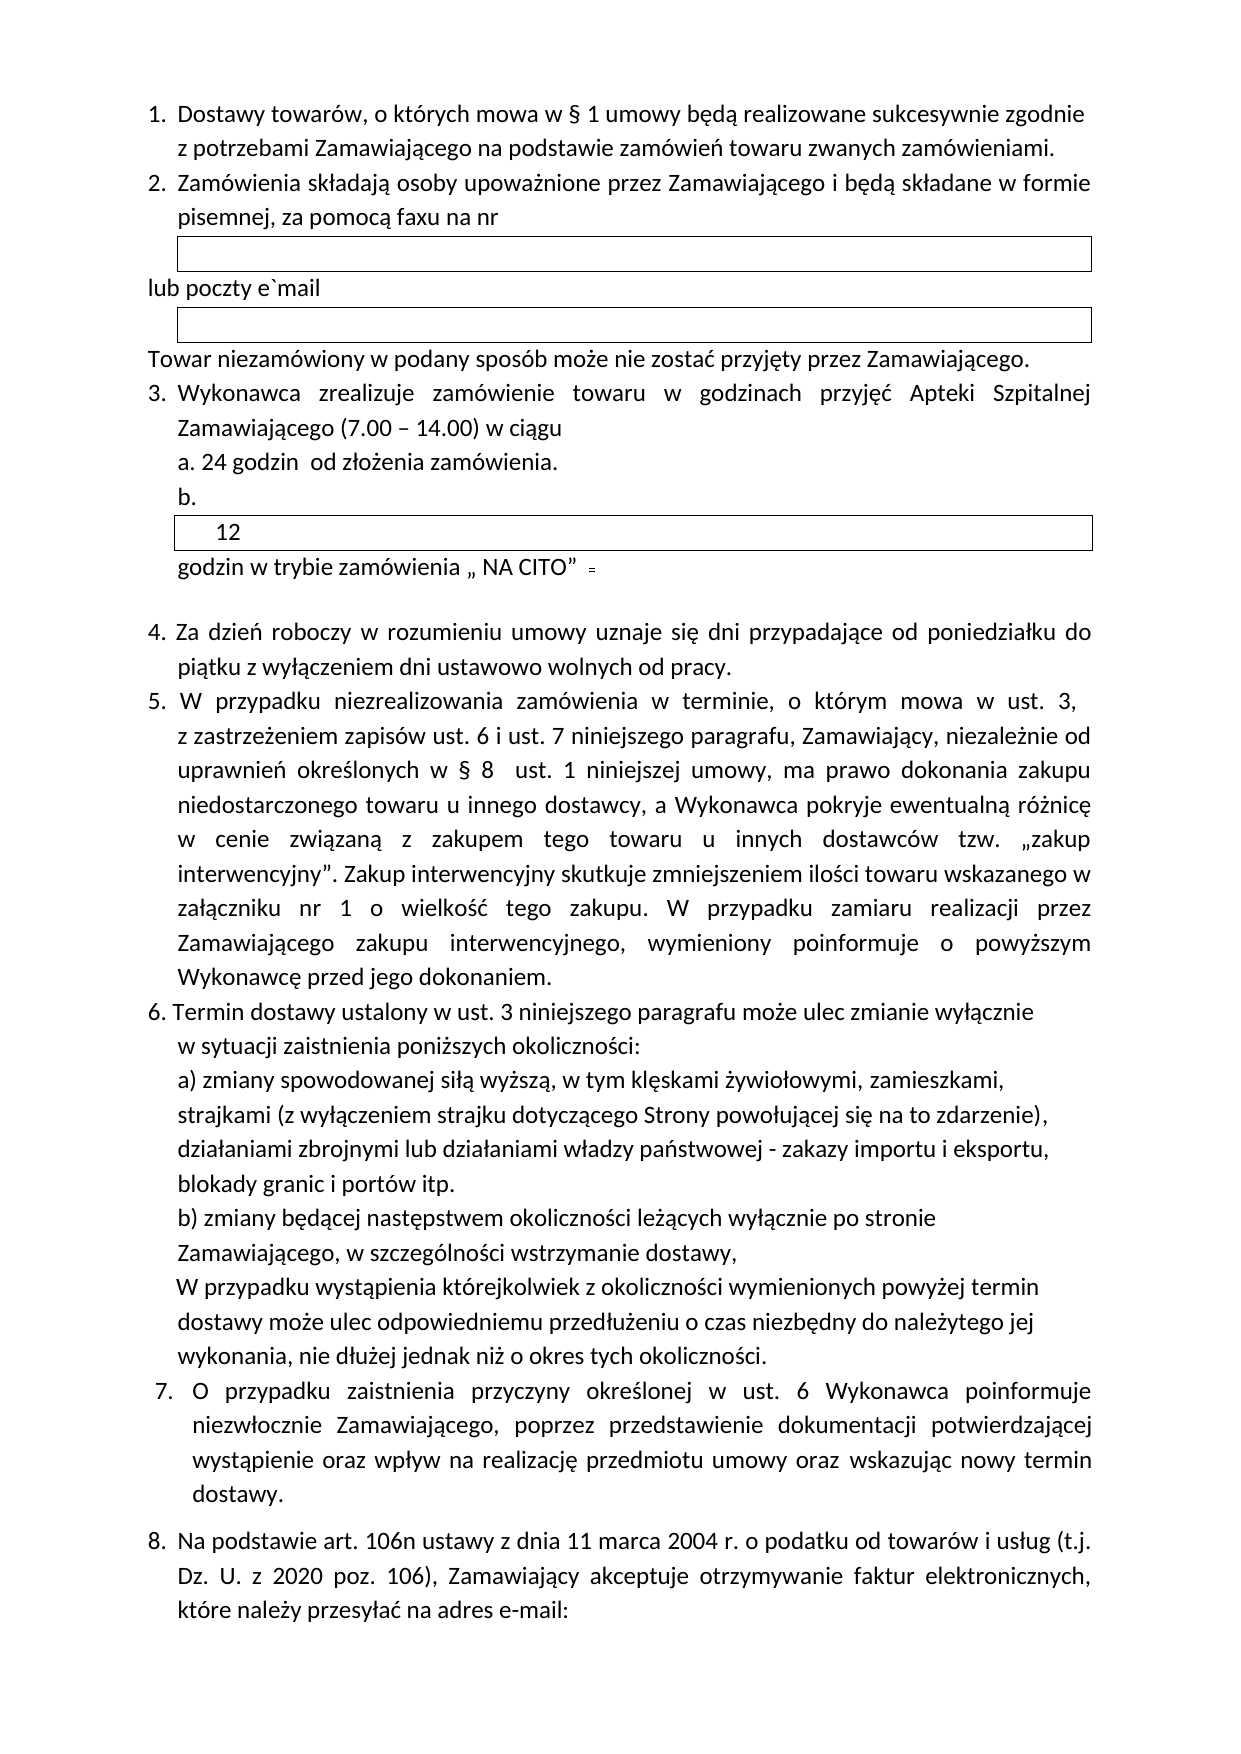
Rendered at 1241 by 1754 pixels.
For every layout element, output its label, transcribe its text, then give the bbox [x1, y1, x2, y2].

list O przypadku zaistnienia przyczyny określonej w ust. 6 Wykonawca poinformuje niezwłocznie Zamawiającego, poprzez przedstawienie dokumentacji potwierdzającej wystąpienie oraz wpływ na realizację przedmiotu umowy oraz wskazując nowy termin dostawy. [154, 1375, 1092, 1509]
list Wykonawca zrealizuje zamówienie towaru w godzinach przyjęć Apteki Szpitalnej Zamawiającego (7.00 – 14.00) w ciągu [148, 377, 1092, 442]
text 6. Termin dostawy ustalony w ust. 3 niniejszego paragrafu może ulec zmianie wyłącznie w sytuacji zaistnienia poniższych okoliczności: [148, 996, 1092, 1061]
text Towar niezamówiony w podany sposób może nie zostać przyjęty przez Zamawiającego. [148, 343, 1092, 373]
list Na podstawie art. 106n ustawy z dnia 11 marca 2004 r. o podatku od towarów i usług (t.j. Dz. U. z 2020 poz. 106), Zamawiający akceptuje otrzymywanie faktur elektronicznych, które należy przesyłać na adres e-mail: [148, 1525, 1092, 1625]
text a. 24 godzin od złożenia zamówienia. [177, 446, 1092, 477]
text W przypadku wystąpienia którejkolwiek z okoliczności wymienionych powyżej termin dostawy może ulec odpowiedniemu przedłużeniu o czas niezbędny do należytego jej wykonania, nie dłużej jednak niż o okres tych okoliczności. [148, 1272, 1092, 1371]
list Zamówienia składają osoby upoważnione przez Zamawiającego i będą składane w formie pisemnej, za pomocą faxu na nr [148, 167, 1092, 232]
list Dostawy towarów, o których mowa w § 1 umowy będą realizowane sukcesywnie zgodnie z potrzebami Zamawiającego na podstawie zamówień towaru zwanych zamówieniami. [148, 98, 1092, 163]
text 5. W przypadku niezrealizowania zamówienia w terminie, o którym mowa w ust. 3, z zastrzeżeniem zapisów ust. 6 i ust. 7 niniejszego paragrafu, Zamawiający, niezależnie od uprawnień określonych w § 8 ust. 1 niniejszej umowy, ma prawo dokonania zakupu niedostarczonego towaru u innego dostawcy, a Wykonawca pokryje ewentualną różnicę w cenie związaną z zakupem tego towaru u innych dostawców tzw. „zakup interwencyjny”. Zakup interwencyjny skutkuje zmniejszeniem ilości towaru wskazanego w załączniku nr 1 o wielkość tego zakupu. W przypadku zamiaru realizacji przez Zamawiającego zakupu interwencyjnego, wymieniony poinformuje o powyższym Wykonawcę przed jego dokonaniem. [148, 685, 1092, 992]
table_header [178, 308, 1091, 342]
table_header [178, 237, 1091, 271]
text 4. Za dzień roboczy w rozumieniu umowy uznaje się dni przypadające od poniedziałku do piątku z wyłączeniem dni ustawowo wolnych od pracy. [148, 616, 1092, 681]
text a) zmiany spowodowanej siłą wyższą, w tym klęskami żywiołowymi, zamieszkami, strajkami (z wyłączeniem strajku dotyczącego Strony powołującej się na to zdarzenie), działaniami zbrojnymi lub działaniami władzy państwowej - zakazy importu i eksportu, blokady granic i portów itp. [177, 1065, 1092, 1199]
table_header 12 [175, 516, 1092, 550]
text godzin w trybie zamówienia „ NA CITO” [177, 551, 1092, 582]
text b. [177, 481, 1092, 511]
text b) zmiany będącej następstwem okoliczności leżących wyłącznie po stronie Zamawiającego, w szczególności wstrzymanie dostawy, [177, 1203, 1092, 1268]
text lub poczty e`mail [148, 272, 1092, 303]
